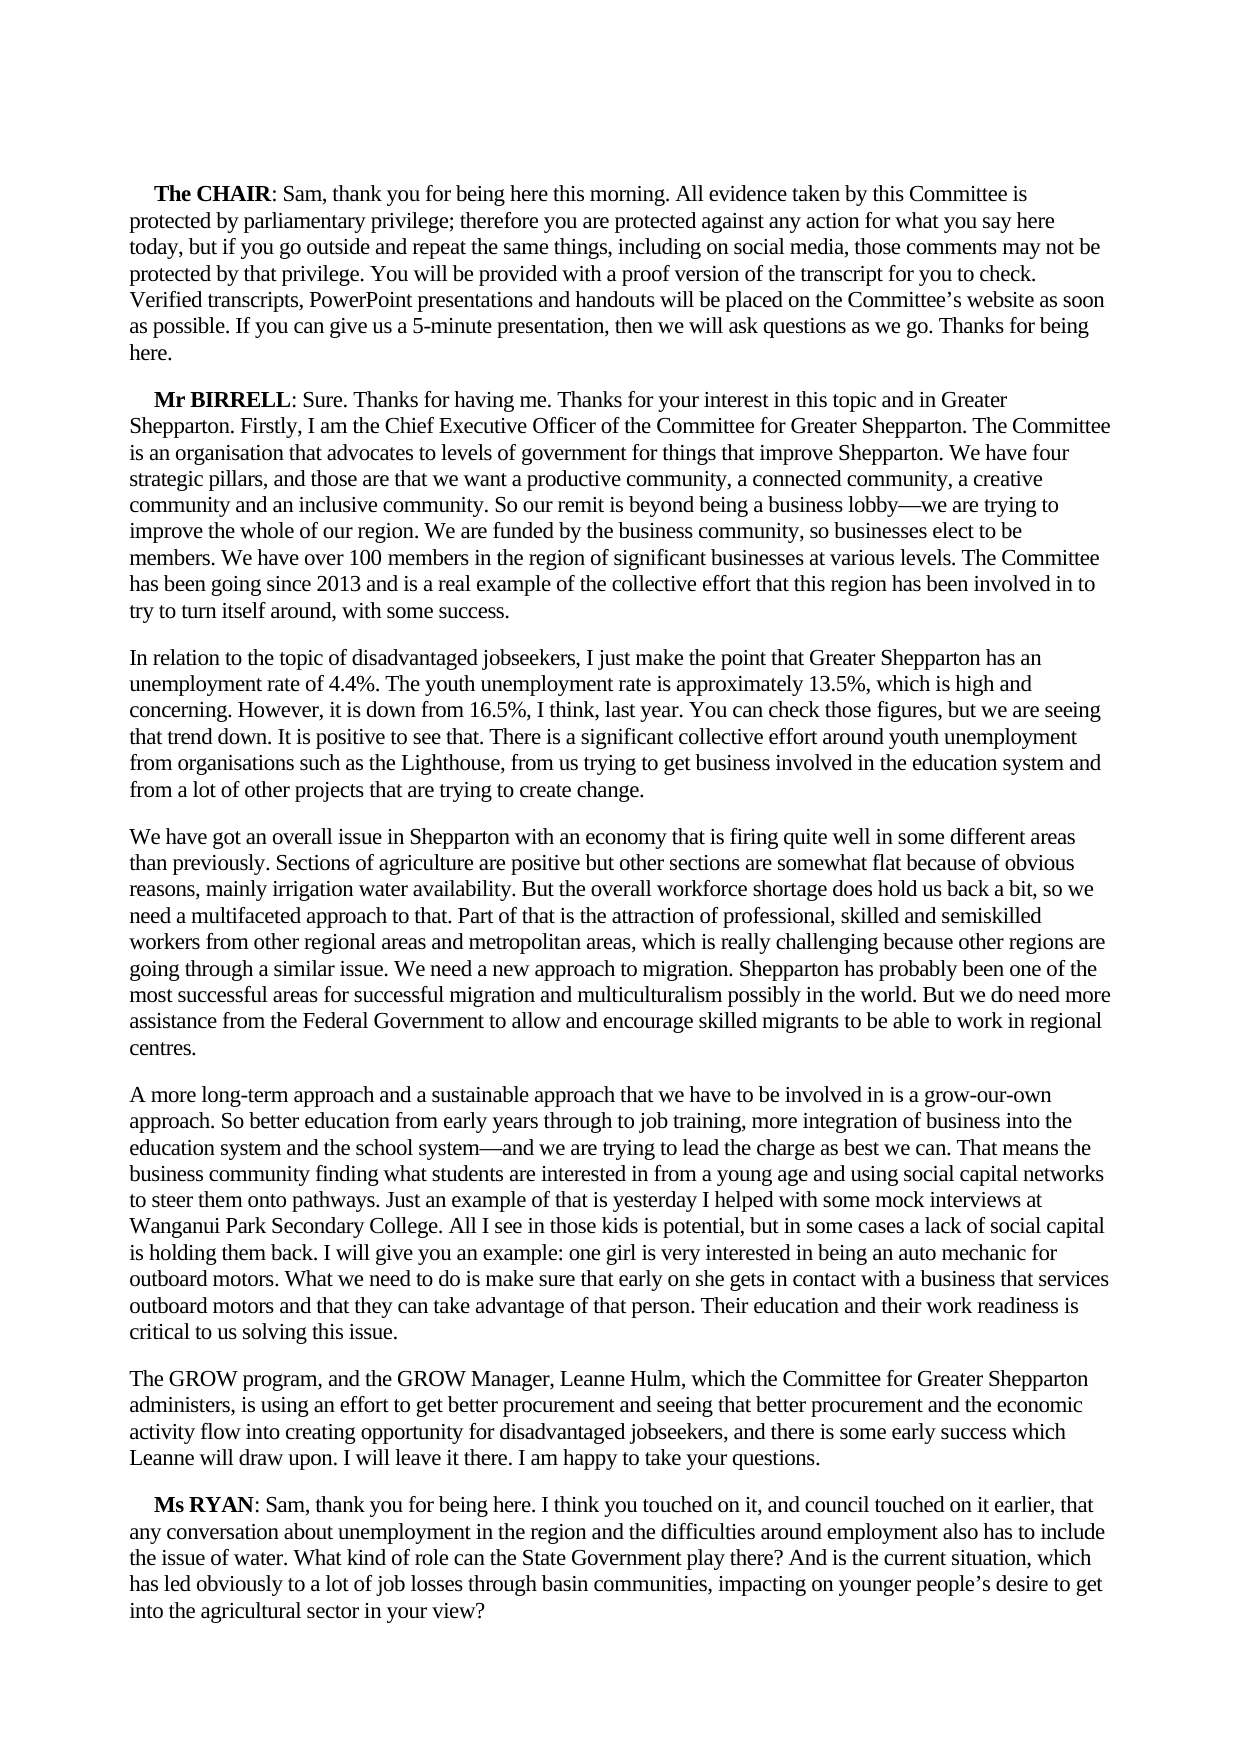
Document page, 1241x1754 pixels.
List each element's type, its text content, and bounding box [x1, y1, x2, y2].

text We have got an overall issue in Shepparton with an economy that is firing quite well in some different areas than previously. Sections of agriculture are positive but other sections are somewhat flat because of obvious reasons, mainly irrigation water availability. But the overall workforce shortage does hold us back a bit, so we need a multifaceted approach to that. Part of that is the attraction of professional, skilled and semiskilled workers from other regional areas and metropolitan areas, which is really challenging because other regions are going through a similar issue. We need a new approach to migration. Shepparton has probably been one of the most successful areas for successful migration and multiculturalism possibly in the world. But we do need more assistance from the Federal Government to allow and encourage skilled migrants to be able to work in regional centres. [129, 823, 1111, 1060]
text In relation to the topic of disadvantaged jobseekers, I just make the point that Greater Shepparton has an unemployment rate of 4.4%. The youth unemployment rate is approximately 13.5%, which is high and concerning. However, it is down from 16.5%, I think, last year. You can check those figures, but we are seeing that trend down. It is positive to see that. There is a significant collective effort around youth unemployment from organisations such as the Lighthouse, from us trying to get business involved in the education system and from a lot of other projects that are trying to create change. [129, 644, 1111, 802]
text The CHAIR: Sam, thank you for being here this morning. All evidence taken by this Committee is protected by parliamentary privilege; therefore you are protected against any action for what you say here today, but if you go outside and repeat the same things, including on social media, those comments may not be protected by that privilege. You will be provided with a proof version of the transcript for you to check. Verified transcripts, PowerPoint presentations and handouts will be placed on the Committee’s website as soon as possible. If you can give us a 5-minute presentation, then we will ask questions as we go. Thanks for being here. [129, 181, 1111, 365]
text The GROW program, and the GROW Manager, Leanne Hulm, which the Committee for Greater Shepparton administers, is using an effort to get better procurement and seeing that better procurement and the economic activity flow into creating opportunity for disadvantaged jobseekers, and there is some early success which Leanne will draw upon. I will leave it there. I am happy to take your questions. [129, 1365, 1111, 1471]
text Ms RYAN: Sam, thank you for being here. I think you touched on it, and council touched on it earlier, that any conversation about unemployment in the region and the difficulties around employment also has to include the issue of water. What kind of role can the State Government play there? And is the current situation, which has led obviously to a lot of job losses through basin communities, impacting on younger people’s desire to get into the agricultural sector in your view? [129, 1491, 1111, 1623]
text A more long-term approach and a sustainable approach that we have to be involved in is a grow-our-own approach. So better education from early years through to job training, more integration of business into the education system and the school system—and we are trying to lead the charge as best we can. That means the business community finding what students are interested in from a young age and using social capital networks to steer them onto pathways. Just an example of that is yesterday I helped with some mock interviews at Wanganui Park Secondary College. All I see in those kids is potential, but in some cases a lack of social capital is holding them back. I will give you an example: one girl is very interested in being an auto mechanic for outboard motors. What we need to do is make sure that early on she gets in contact with a business that services outboard motors and that they can take advantage of that person. Their education and their work readiness is critical to us solving this issue. [129, 1081, 1111, 1344]
text Mr BIRRELL: Sure. Thanks for having me. Thanks for your interest in this topic and in Greater Shepparton. Firstly, I am the Chief Executive Officer of the Committee for Greater Shepparton. The Committee is an organisation that advocates to levels of government for things that improve Shepparton. We have four strategic pillars, and those are that we want a productive community, a connected community, a creative community and an inclusive community. So our remit is beyond being a business lobby—we are trying to improve the whole of our region. We are funded by the business community, so businesses elect to be members. We have over 100 members in the region of significant businesses at various levels. The Committee has been going since 2013 and is a real example of the collective effort that this region has been involved in to try to turn itself around, with some success. [129, 386, 1111, 623]
